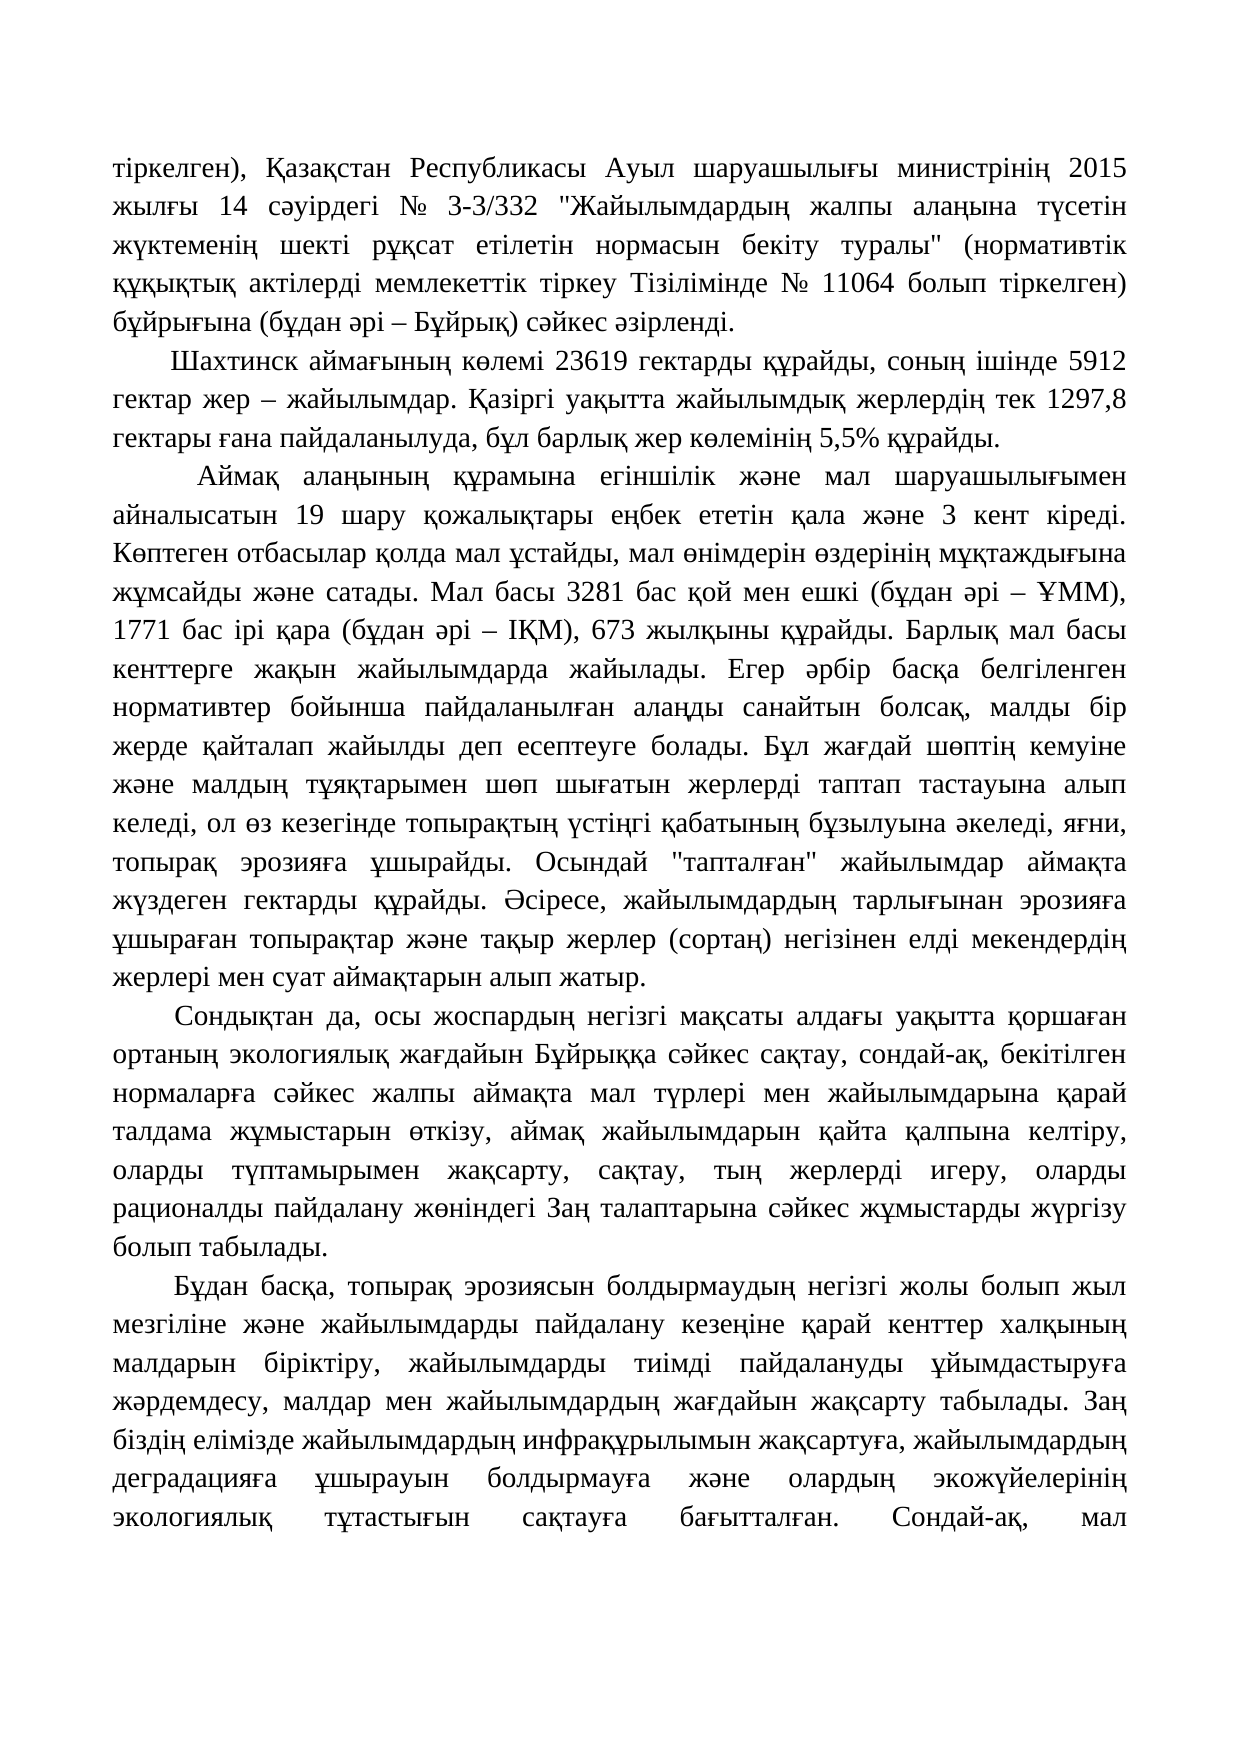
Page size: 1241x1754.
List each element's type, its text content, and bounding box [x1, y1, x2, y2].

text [112, 1268, 1128, 1532]
text Сондықтан да, осы жоспардың негізгі мақсаты алдағы уақытта қоршаған ортаның экологиялық жағдайын Бұйрыққа сәйкес сақтау, сондай-ақ, бекітілген нормаларға сәйкес жалпы аймақта мал түрлері мен жайылымдарына қарай талдама жұмыстарын өткізу, аймақ жайылымдарын қайта қалпына келтіру, оларды түптамырымен жақсарту, сақтау, тың жерлерді игеру, оларды рационалды пайдалану жөніндегі Заң талаптарына сәйкес жұмыстарды жүргізу болып табылады. [112, 998, 1128, 1263]
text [112, 150, 1128, 338]
text Шахтинск аймағының көлемі 23619 гектарды құрайды, соның ішінде 5912 гектар жер – жайылымдар. Қазіргі уақытта жайылымдық жерлердің тек 1297,8 гектары ғана пайдаланылуда, бұл барлық жер көлемінің 5,5% құрайды. [112, 343, 1128, 453]
text Аймақ алаңының құрамына егіншілік және мал шаруашылығымен айналысатын 19 шару қожалықтары еңбек ететін қала және 3 кент кіреді. Көптеген отбасылар қолда мал ұстайды, мал өнімдерін өздерінің мұқтаждығына жұмсайды және сатады. Мал басы 3281 бас қой мен ешкі (бұдан әрі – ҰММ), 1771 бас ірі қара (бұдан әрі – ІҚМ), 673 жылқыны құрайды. Барлық мал басы кенттерге жақын жайылымдарда жайылады. Егер әрбір басқа белгіленген нормативтер бойынша пайдаланылған алаңды санайтын болсақ, малды бір жерде қайталап жайылды деп есептеуге болады. Бұл жағдай шөптің кемуіне және малдың тұяқтарымен шөп шығатын жерлерді таптап тастауына алып келеді, ол өз кезегінде топырақтың үстіңгі қабатының бұзылуына әкеледі, яғни, топырақ эрозияға ұшырайды. Осындай "тапталған" жайылымдар аймақта жүздеген гектарды құрайды. Әсіресе, жайылымдардың тарлығынан эрозияға ұшыраған топырақтар және тақыр жерлер (сортаң) негізінен елді мекендердің жерлері мен суат аймақтарын алып жатыр. [112, 458, 1128, 993]
